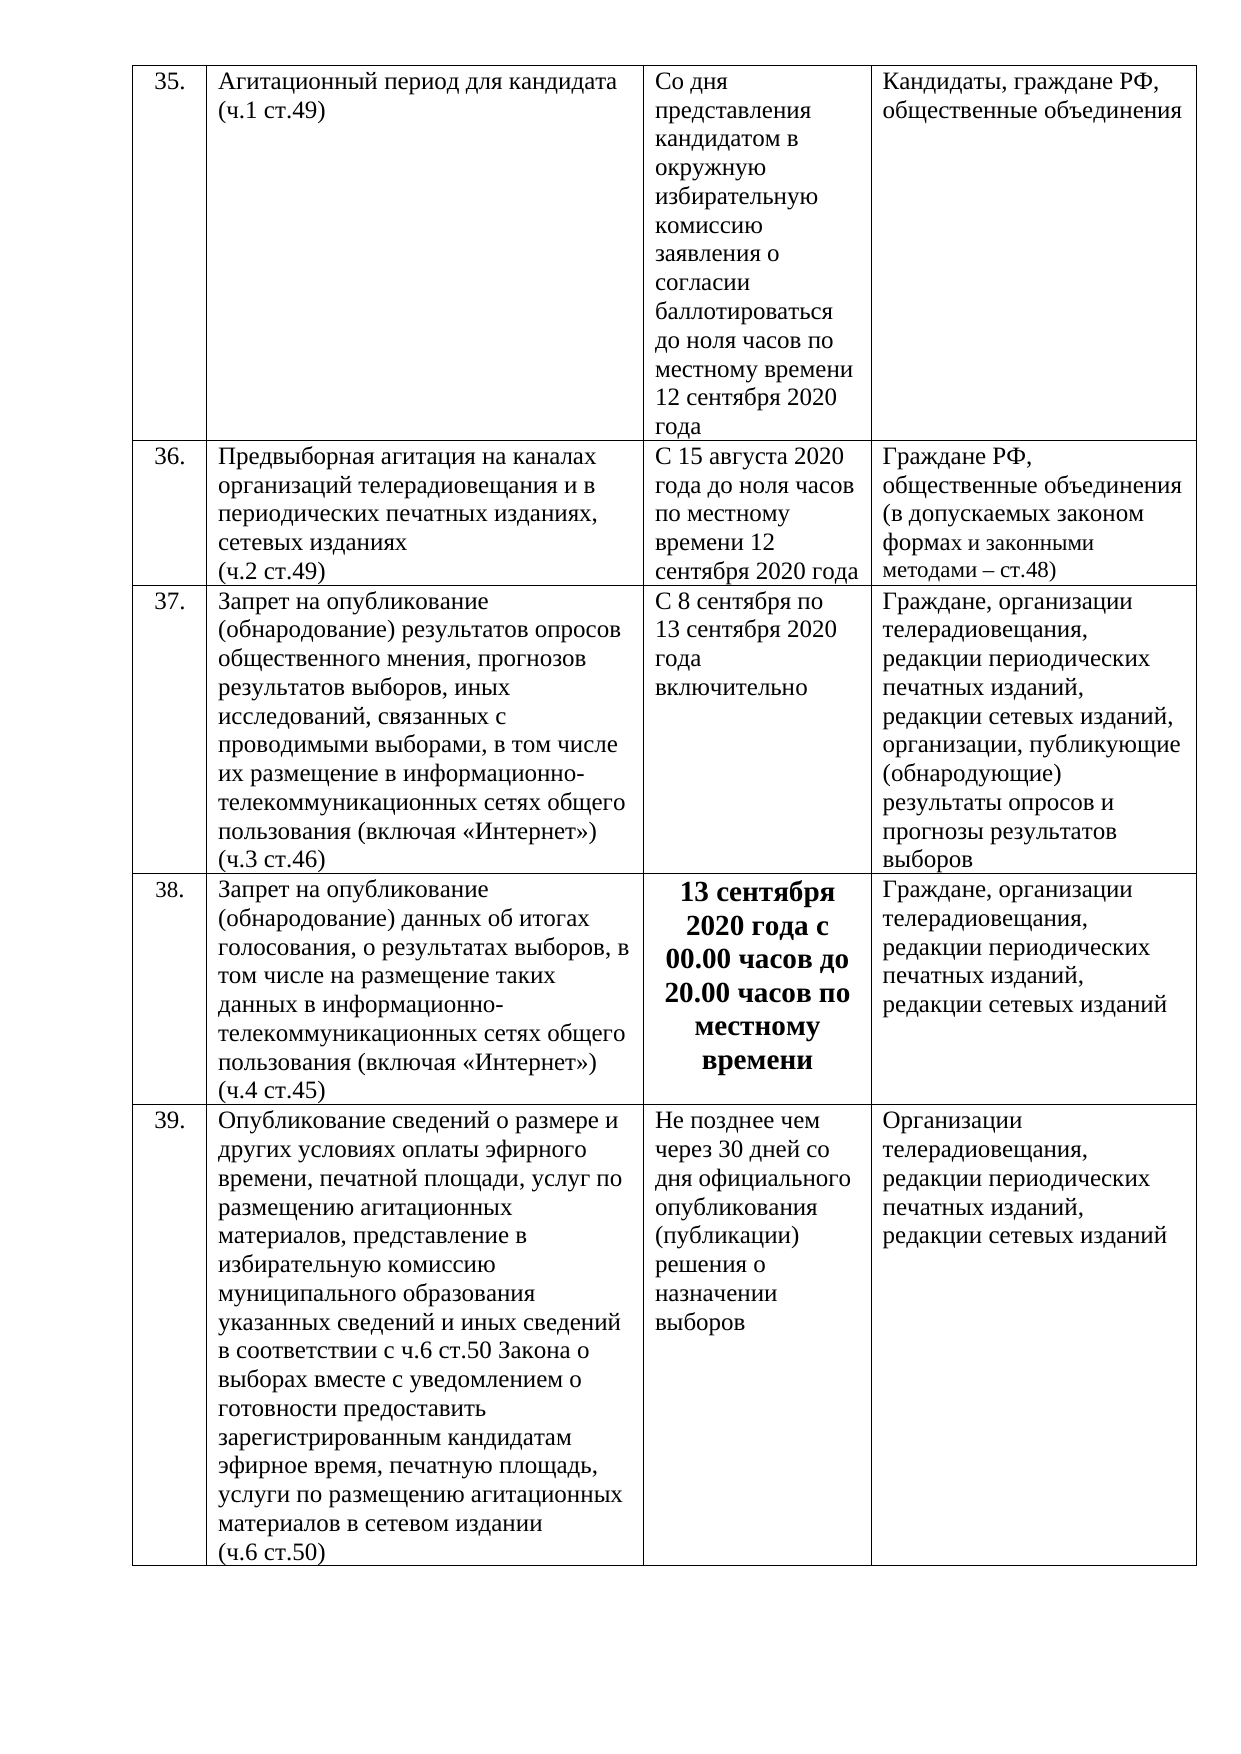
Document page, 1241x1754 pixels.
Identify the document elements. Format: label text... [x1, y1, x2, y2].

table_cell Организации телерадиовещания, редакции периодических печатных изданий, редакции сетевых изданий [872, 1105, 1196, 1565]
table_cell С 15 августа 2020 года до ноля часов по местному времени 12 сентября 2020 года [644, 441, 871, 585]
table_cell 39. [133, 1105, 206, 1565]
table_cell С 8 сентября по 13 сентября 2020 года включительно [644, 586, 871, 873]
table_cell 37. [133, 586, 206, 873]
table_cell Предвыборная агитация на каналах организаций телерадиовещания и в периодических печатных изданиях, сетевых изданиях (ч.2 ст.49) [207, 441, 643, 585]
table_cell Граждане, организации телерадиовещания, редакции периодических печатных изданий, редакции сетевых изданий [872, 874, 1196, 1104]
table_cell Запрет на опубликование (обнародование) результатов опросов общественного мнения, прогнозов результатов выборов, иных исследований, связанных с проводимыми выборами, в том числе их размещение в информационно-телекоммуникационных сетях общего пользования (включая «Интернет») (ч.3 ст.46) [207, 586, 643, 873]
table_cell 38. [133, 874, 206, 1104]
table_cell 13 сентября 2020 года с 00.00 часов до 20.00 часов по местному времени [644, 874, 871, 1104]
table_cell Опубликование сведений о размере и других условиях оплаты эфирного времени, печатной площади, услуг по размещению агитационных материалов, представление в избирательную комиссию муниципального образования указанных сведений и иных сведений в соответствии с ч.6 ст.50 Закона о выборах вместе с уведомлением о готовности предоставить зарегистрированным кандидатам эфирное время, печатную площадь, услуги по размещению агитационных материалов в сетевом издании (ч.6 ст.50) [207, 1105, 643, 1565]
table_cell Запрет на опубликование (обнародование) данных об итогах голосования, о результатах выборов, в том числе на размещение таких данных в информационно-телекоммуникационных сетях общего пользования (включая «Интернет») (ч.4 ст.45) [207, 874, 643, 1104]
table_cell Не позднее чем через 30 дней со дня официального опубликования (публикации) решения о назначении выборов [644, 1105, 871, 1565]
table_cell Граждане, организации телерадиовещания, редакции периодических печатных изданий, редакции сетевых изданий, организации, публикующие (обнародующие) результаты опросов и прогнозы результатов выборов [872, 586, 1196, 873]
table_cell 36. [133, 441, 206, 585]
table_cell Агитационный период для кандидата (ч.1 ст.49) [207, 66, 643, 440]
table_cell Граждане РФ, общественные объединения (в допускаемых законом формах и законными методами – ст.48) [872, 441, 1196, 585]
table_cell 35. [133, 66, 206, 440]
table_cell Со дня представления кандидатом в окружную избирательную комиссию заявления о согласии баллотироваться до ноля часов по местному времени 12 сентября 2020 года [644, 66, 871, 440]
table_cell Кандидаты, граждане РФ, общественные объединения [872, 66, 1196, 440]
